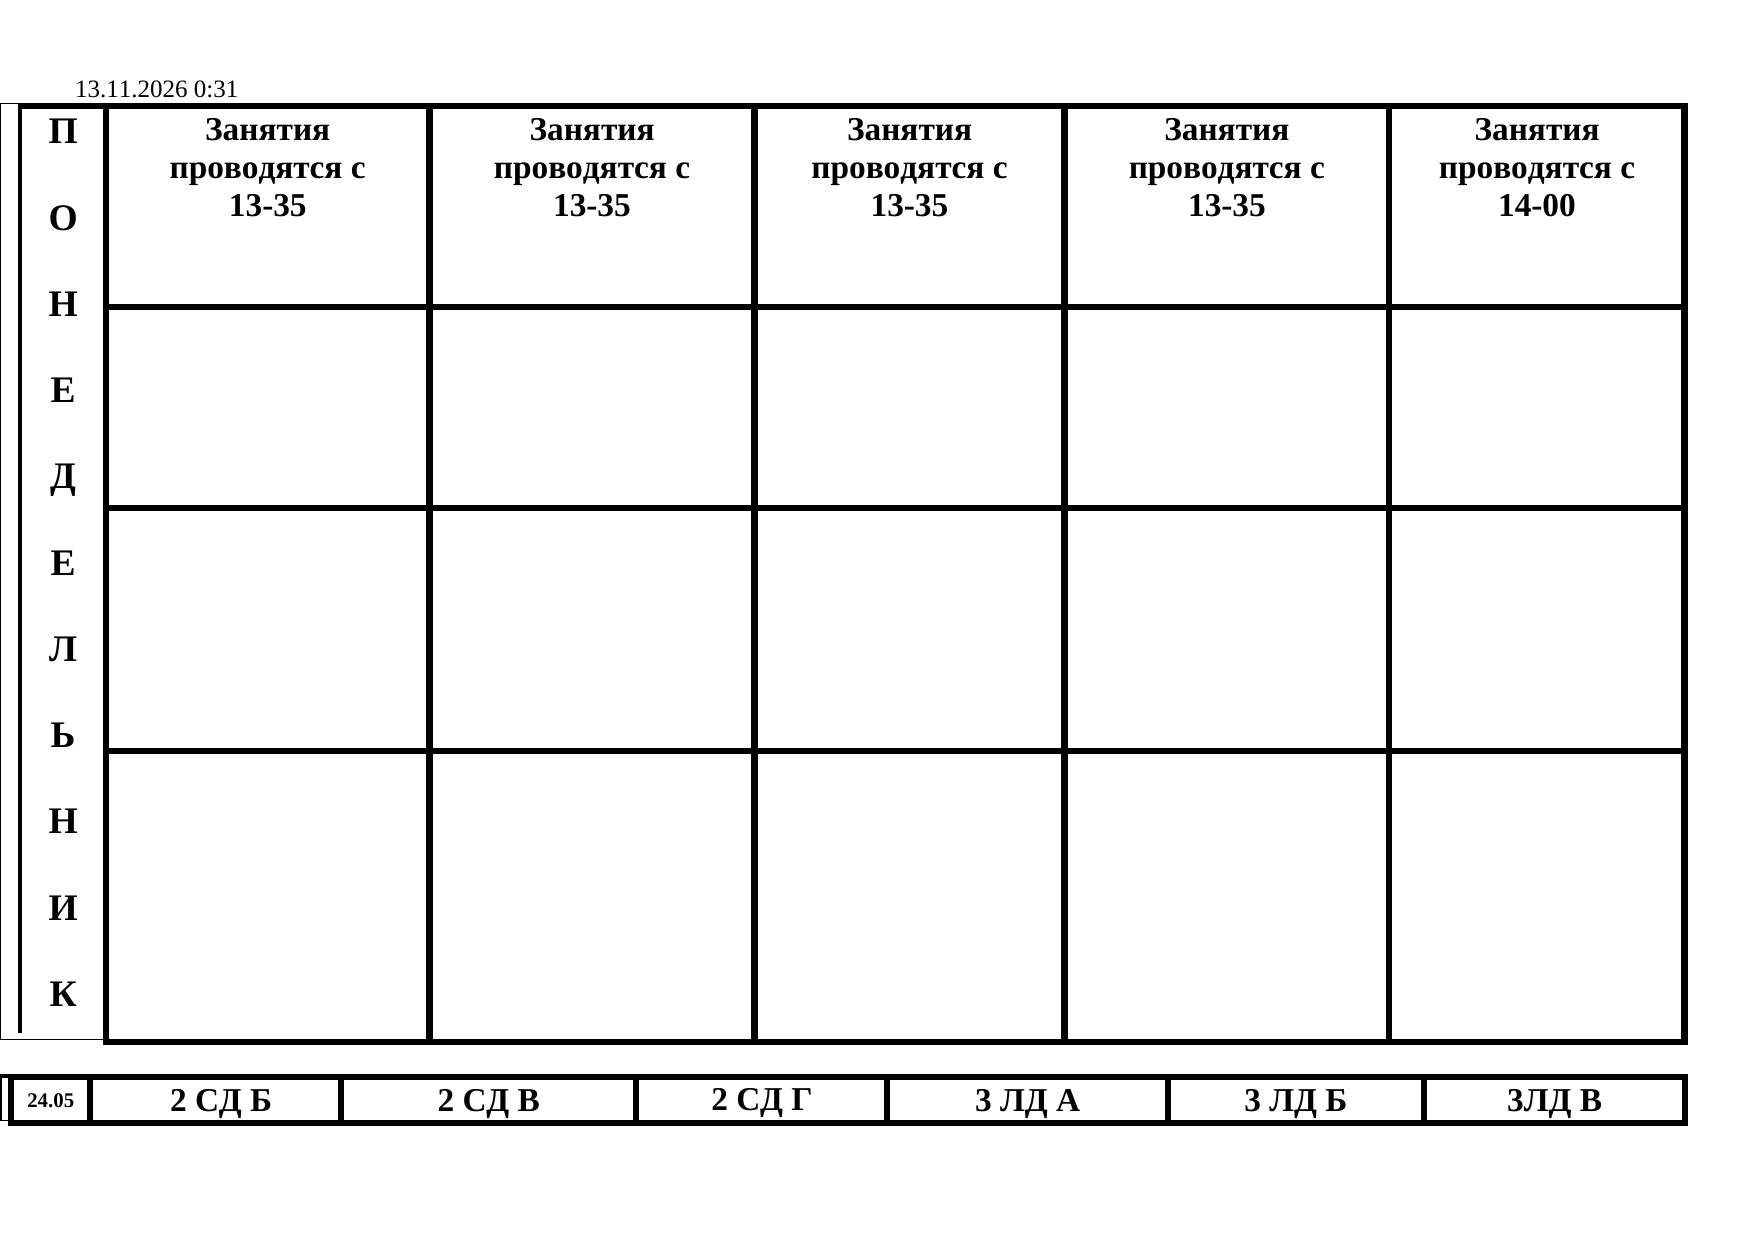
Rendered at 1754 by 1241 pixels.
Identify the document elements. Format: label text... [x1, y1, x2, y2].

table_cell [433, 511, 751, 748]
table_cell [109, 511, 426, 748]
table_cell [1068, 754, 1386, 1038]
table_cell П О Н Е Д Е Л Ь Н И К [20, 109, 103, 1038]
table_cell [109, 754, 426, 1038]
table_cell [1, 104, 20, 1038]
table_cell [109, 310, 426, 505]
table_header 2 СД Г [639, 1080, 884, 1120]
table_cell [1068, 511, 1386, 748]
table_header 2 СД Б [93, 1080, 338, 1120]
table_cell [433, 310, 751, 505]
table_cell [1392, 511, 1681, 748]
table_header 24.05 [14, 1080, 87, 1120]
table_cell Занятия проводятся с 13-35 [758, 109, 1061, 304]
table_cell [1068, 310, 1386, 505]
table_header 3ЛД В [1427, 1080, 1682, 1120]
table_cell [758, 754, 1061, 1038]
table_cell Занятия проводятся с 14-00 [1392, 109, 1681, 304]
table_cell [433, 754, 751, 1038]
table_header 3 ЛД А [890, 1080, 1165, 1120]
table_cell Занятия проводятся с 13-35 [109, 109, 426, 304]
table_cell [1392, 754, 1681, 1038]
table_header [2, 1078, 8, 1120]
table_cell [758, 511, 1061, 748]
table_cell [758, 310, 1061, 505]
table_cell Занятия проводятся с 13-35 [1068, 109, 1386, 304]
table_cell Занятия проводятся с 13-35 [433, 109, 751, 304]
table_cell [1392, 310, 1681, 505]
table_header 2 СД В [344, 1080, 633, 1120]
table_header 3 ЛД Б [1171, 1080, 1421, 1120]
